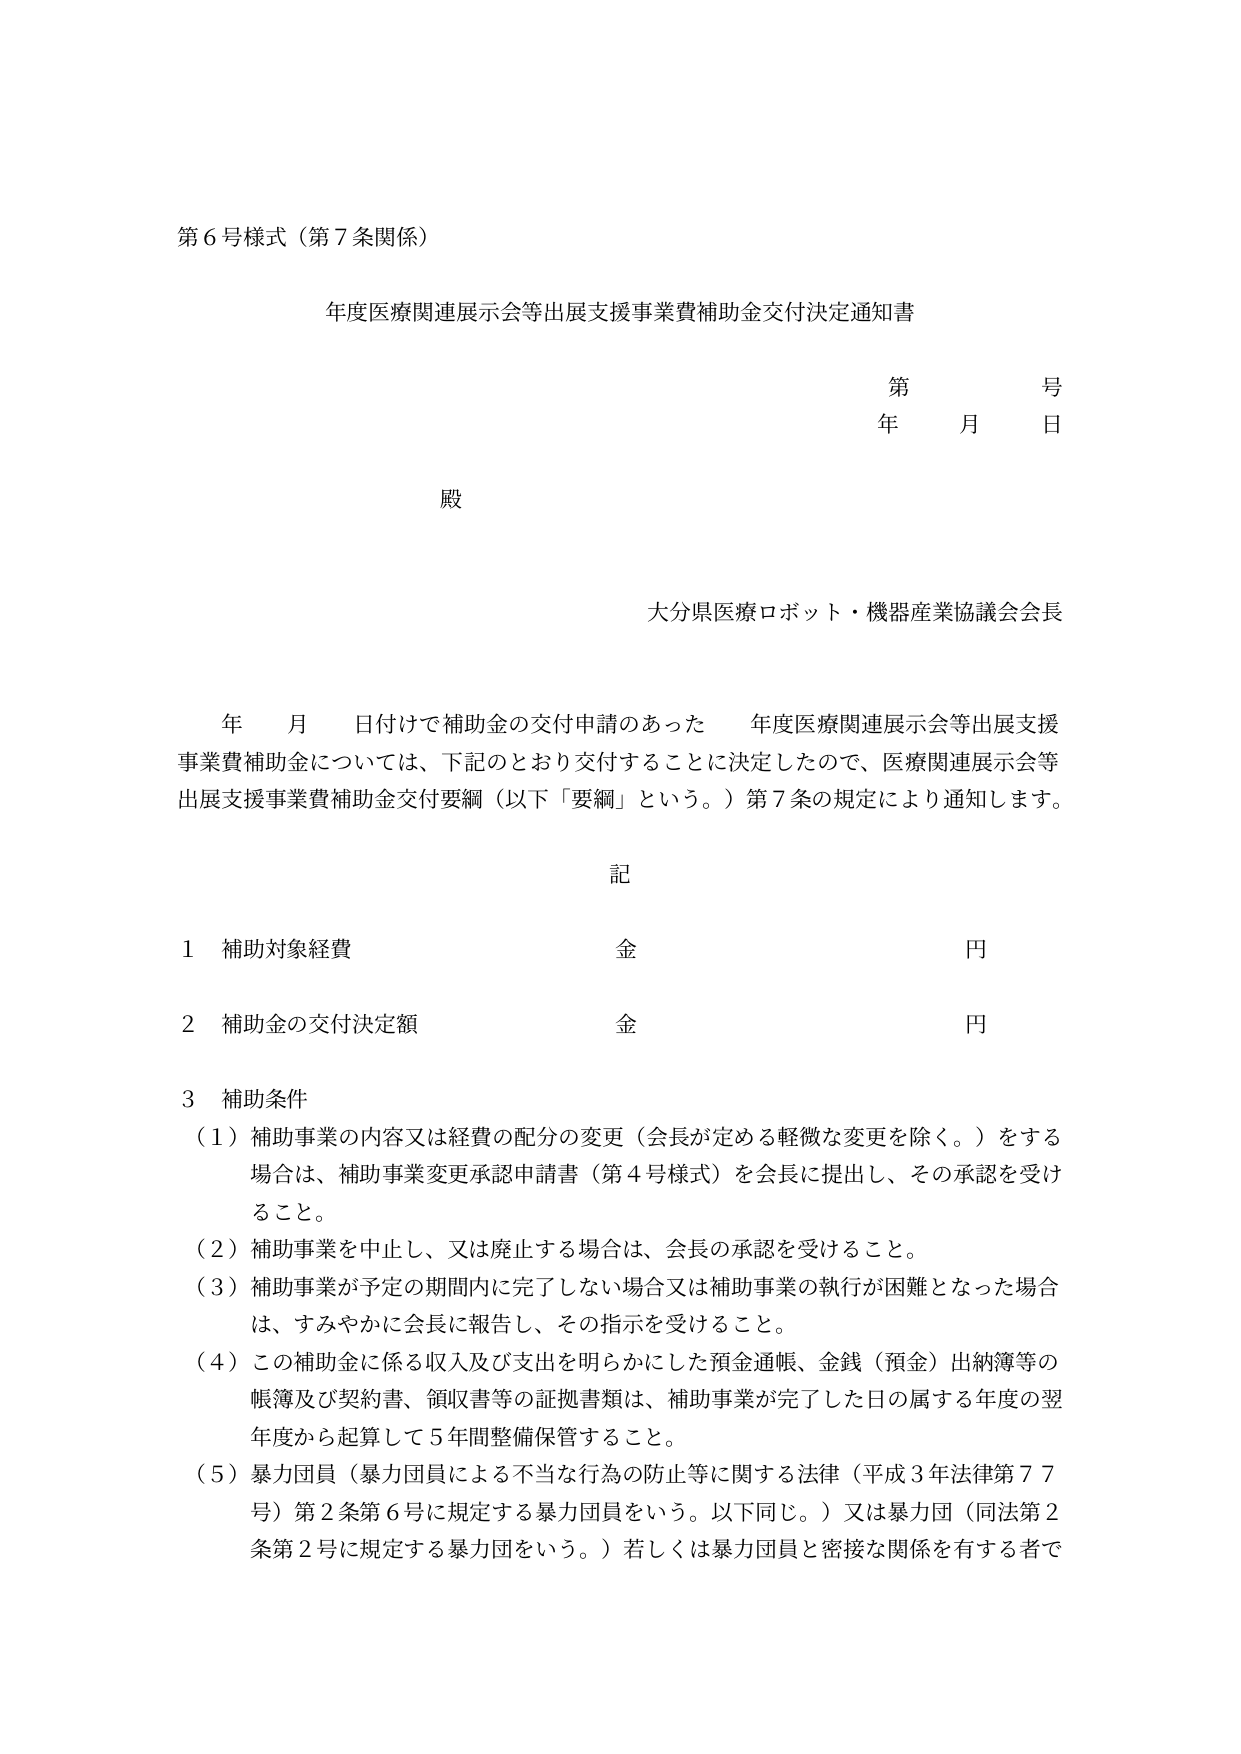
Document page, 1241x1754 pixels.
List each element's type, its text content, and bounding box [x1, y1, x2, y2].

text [184, 1454, 1063, 1567]
text 第 号 [177, 367, 1063, 404]
text ２ 補助金の交付決定額 金 円 [177, 1004, 1063, 1042]
text 年度医療関連展示会等出展支援事業費補助金交付決定通知書 [177, 292, 1063, 329]
text 記 [177, 854, 1063, 892]
text 殿 [177, 479, 1063, 517]
text 年 月 日付けで補助金の交付申請のあった 年度医療関連展示会等出展支援事業費補助金については、下記のとおり交付することに決定したので、医療関連展示会等出展支援事業費補助金交付要綱（以下「要綱」という。）第７条の規定により通知します。 [177, 704, 1063, 817]
text 年 月 日 [177, 404, 1063, 442]
text （１）補助事業の内容又は経費の配分の変更（会長が定める軽微な変更を除く。）をする場合は、補助事業変更承認申請書（第４号様式）を会長に提出し、その承認を受けること。 [184, 1117, 1063, 1229]
text １ 補助対象経費 金 円 [177, 929, 1063, 967]
text （２）補助事業を中止し、又は廃止する場合は、会長の承認を受けること。 [184, 1229, 1063, 1267]
text 第６号様式（第７条関係） [177, 217, 1063, 254]
text （３）補助事業が予定の期間内に完了しない場合又は補助事業の執行が困難となった場合は、すみやかに会長に報告し、その指示を受けること。 [184, 1267, 1063, 1342]
text ３ 補助条件 [177, 1079, 1063, 1117]
text 大分県医療ロボット・機器産業協議会会長 [177, 592, 1063, 629]
text （４）この補助金に係る収入及び支出を明らかにした預金通帳、金銭（預金）出納簿等の帳簿及び契約書、領収書等の証拠書類は、補助事業が完了した日の属する年度の翌年度から起算して５年間整備保管すること。 [184, 1342, 1063, 1454]
